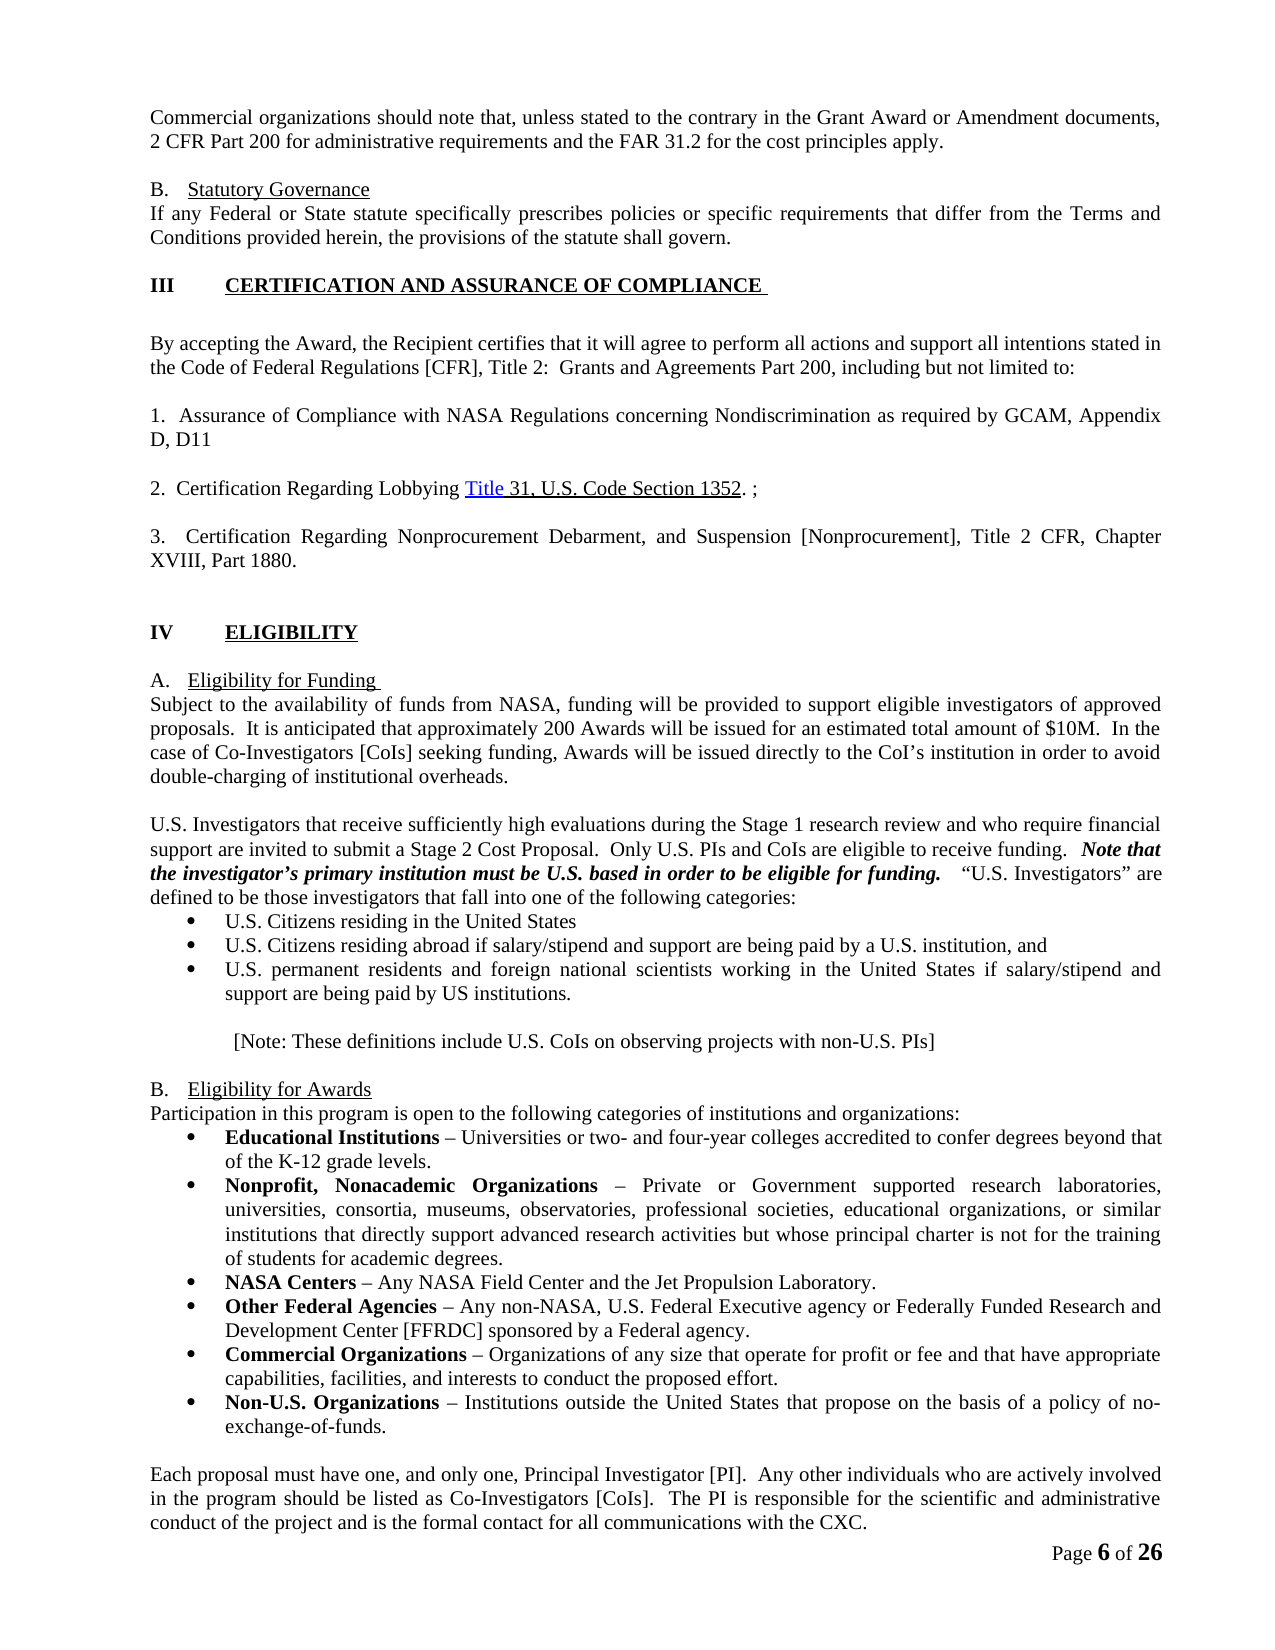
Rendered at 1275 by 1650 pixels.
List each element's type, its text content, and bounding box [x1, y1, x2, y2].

text IV ELIGIBILITY [150, 620, 1162, 644]
list Educational Institutions – Universities or two- and four-year colleges accredited to confer degrees beyond that of the K-12 grade levels. [187, 1125, 1162, 1173]
list Non-U.S. Organizations – Institutions outside the United States that propose on the basis of a policy of no-exchange-of-funds. [187, 1390, 1162, 1438]
text 1. Assurance of Compliance with NASA Regulations concerning Nondiscrimination as required by GCAM, Appendix D, D11 [150, 403, 1162, 451]
list Commercial Organizations – Organizations of any size that operate for profit or fee and that have appropriate capabilities, facilities, and interests to conduct the proposed effort. [187, 1342, 1162, 1390]
list U.S. Citizens residing abroad if salary/stipend and support are being paid by a U.S. institution, and [187, 933, 1162, 957]
text By accepting the Award, the Recipient certifies that it will agree to perform all actions and support all intentions stated in the Code of Federal Regulations [CFR], Title 2: Grants and Agreements Part 200, including but not limited to: [150, 331, 1162, 379]
text Each proposal must have one, and only one, Principal Investigator [PI]. Any other individuals who are actively involved in the program should be listed as Co-Investigators [CoIs]. The PI is responsible for the scientific and administrative conduct of the project and is the formal contact for all communications with the CXC. [150, 1462, 1162, 1534]
list NASA Centers – Any NASA Field Center and the Jet Propulsion Laboratory. [187, 1269, 1162, 1294]
list Other Federal Agencies – Any non-NASA, U.S. Federal Executive agency or Federally Funded Research and Development Center [FFRDC] sponsored by a Federal agency. [187, 1294, 1162, 1342]
text Commercial organizations should note that, unless stated to the contrary in the Grant Award or Amendment documents, 2 CFR Part 200 for administrative requirements and the FAR 31.2 for the cost principles apply. [150, 105, 1162, 153]
list U.S. Citizens residing in the United States [187, 909, 1162, 933]
text Participation in this program is open to the following categories of institutions and organizations: [150, 1101, 1162, 1125]
text III CERTIFICATION AND ASSURANCE OF COMPLIANCE [150, 273, 1162, 297]
list Nonprofit, Nonacademic Organizations – Private or Government supported research laboratories, universities, consortia, museums, observatories, professional societies, educational organizations, or similar institutions that directly support advanced research activities but whose principal charter is not for the training of students for academic degrees. [187, 1173, 1162, 1269]
text 3. Certification Regarding Nonprocurement Debarment, and Suspension [Nonprocurement], Title 2 CFR, Chapter XVIII, Part 1880. [150, 524, 1162, 572]
text B. Eligibility for Awards [150, 1077, 1162, 1101]
text Subject to the availability of funds from NASA, funding will be provided to support eligible investigators of approved proposals. It is anticipated that approximately 200 Awards will be issued for an estimated total amount of $10M. In the case of Co-Investigators [CoIs] seeking funding, Awards will be issued directly to the CoI’s institution in order to avoid double-charging of institutional overheads. [150, 692, 1162, 788]
text U.S. Investigators that receive sufficiently high evaluations during the Stage 1 research review and who require financial support are invited to submit a Stage 2 Cost Proposal. Only U.S. PIs and CoIs are eligible to receive funding. Note that the investigator’s primary institution must be U.S. based in order to be eligible for funding. “U.S. Investigators” are defined to be those investigators that fall into one of the following categories: [150, 812, 1162, 909]
text A. Eligibility for Funding [150, 668, 1162, 692]
text If any Federal or State statute specifically prescribes policies or specific requirements that differ from the Terms and Conditions provided herein, the provisions of the statute shall govern. [150, 201, 1162, 249]
list U.S. permanent residents and foreign national scientists working in the United States if salary/stipend and support are being paid by US institutions. [187, 957, 1162, 1005]
text 2. Certification Regarding Lobbying Title 31, U.S. Code Section 1352. ; [150, 476, 1162, 499]
text B. Statutory Governance [150, 177, 1162, 201]
text [Note: These definitions include U.S. CoIs on observing projects with non-U.S. PIs] [150, 1029, 1162, 1053]
